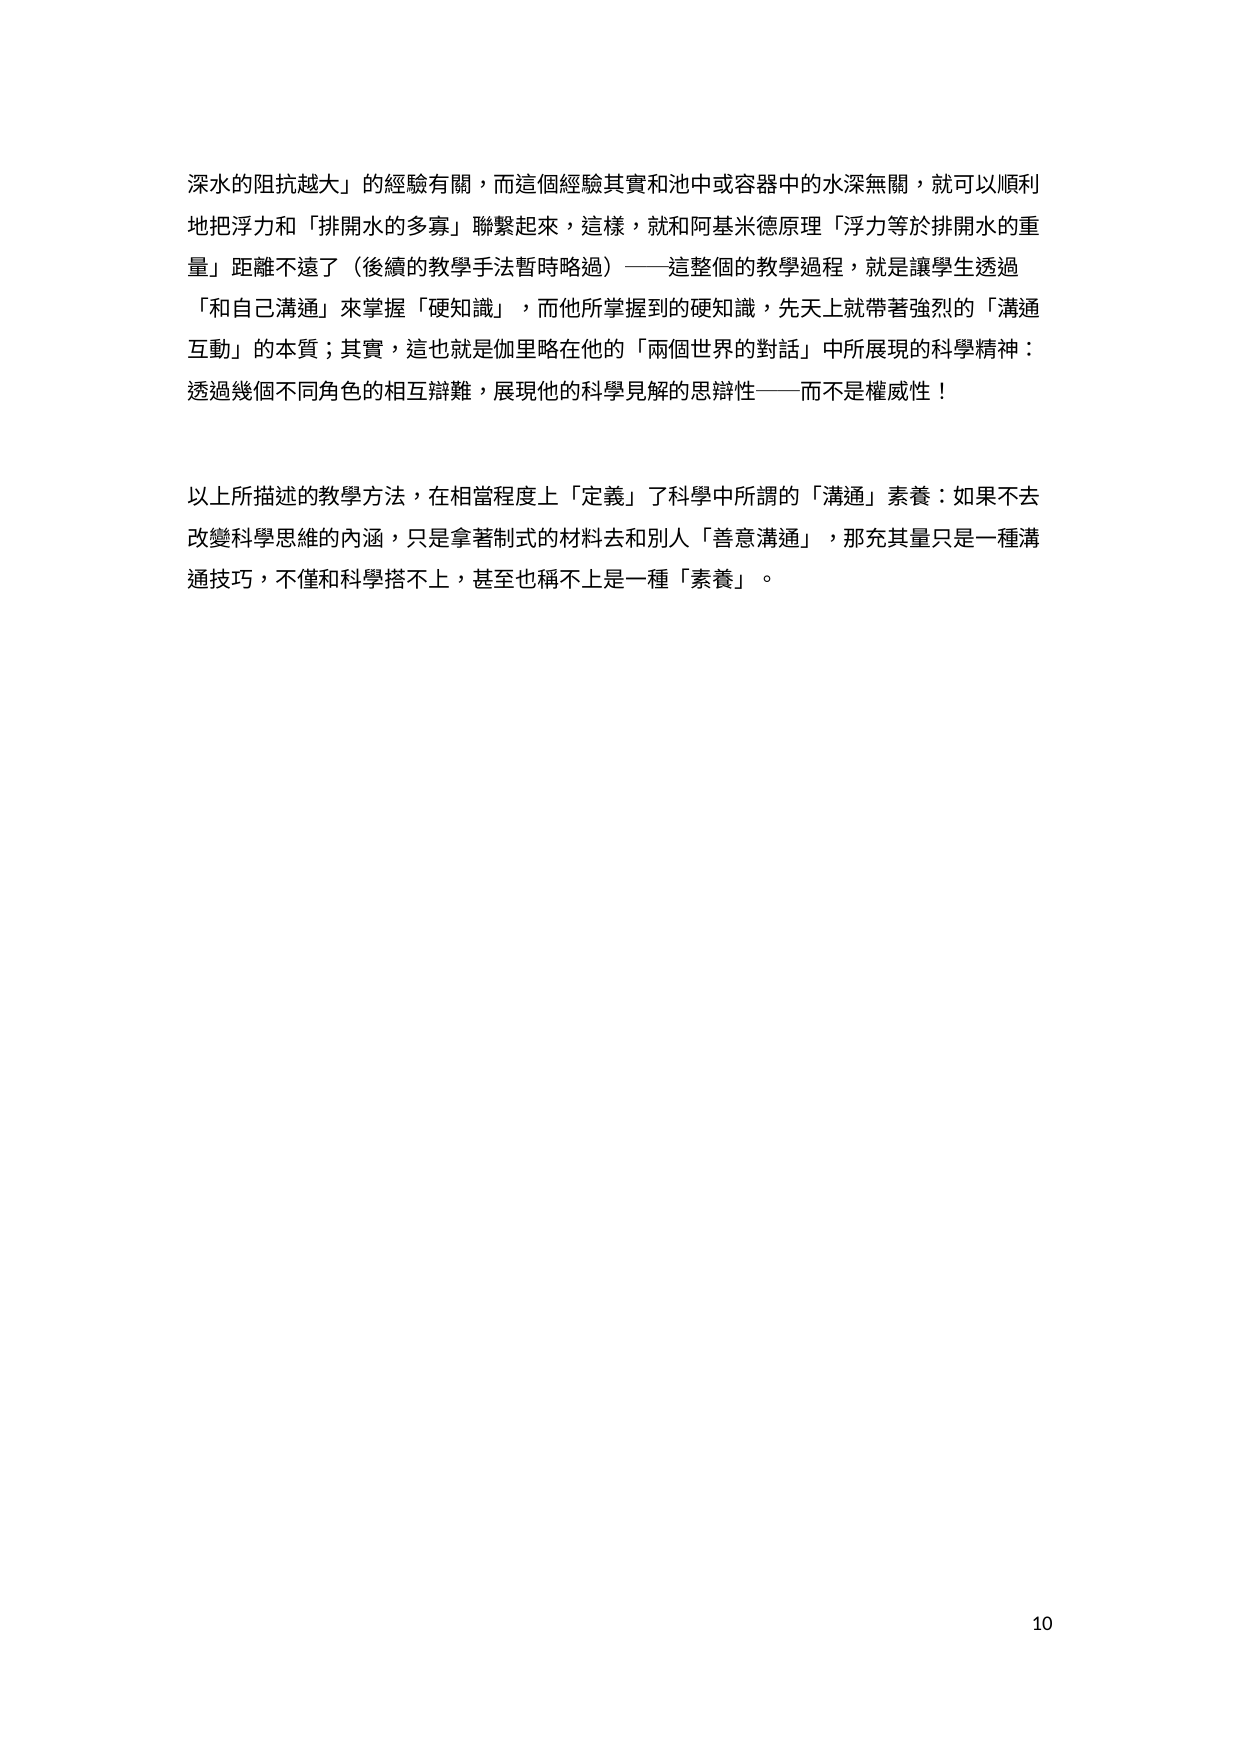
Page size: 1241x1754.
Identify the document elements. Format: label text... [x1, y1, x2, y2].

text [187, 164, 1053, 408]
text 以上所描述的教學方法，在相當程度上「定義」了科學中所謂的「溝通」素養：如果不去改變科學思維的內涵，只是拿著制式的材料去和別人「善意溝通」，那充其量只是一種溝通技巧，不僅和科學搭不上，甚至也稱不上是一種「素養」。 [187, 476, 1053, 596]
